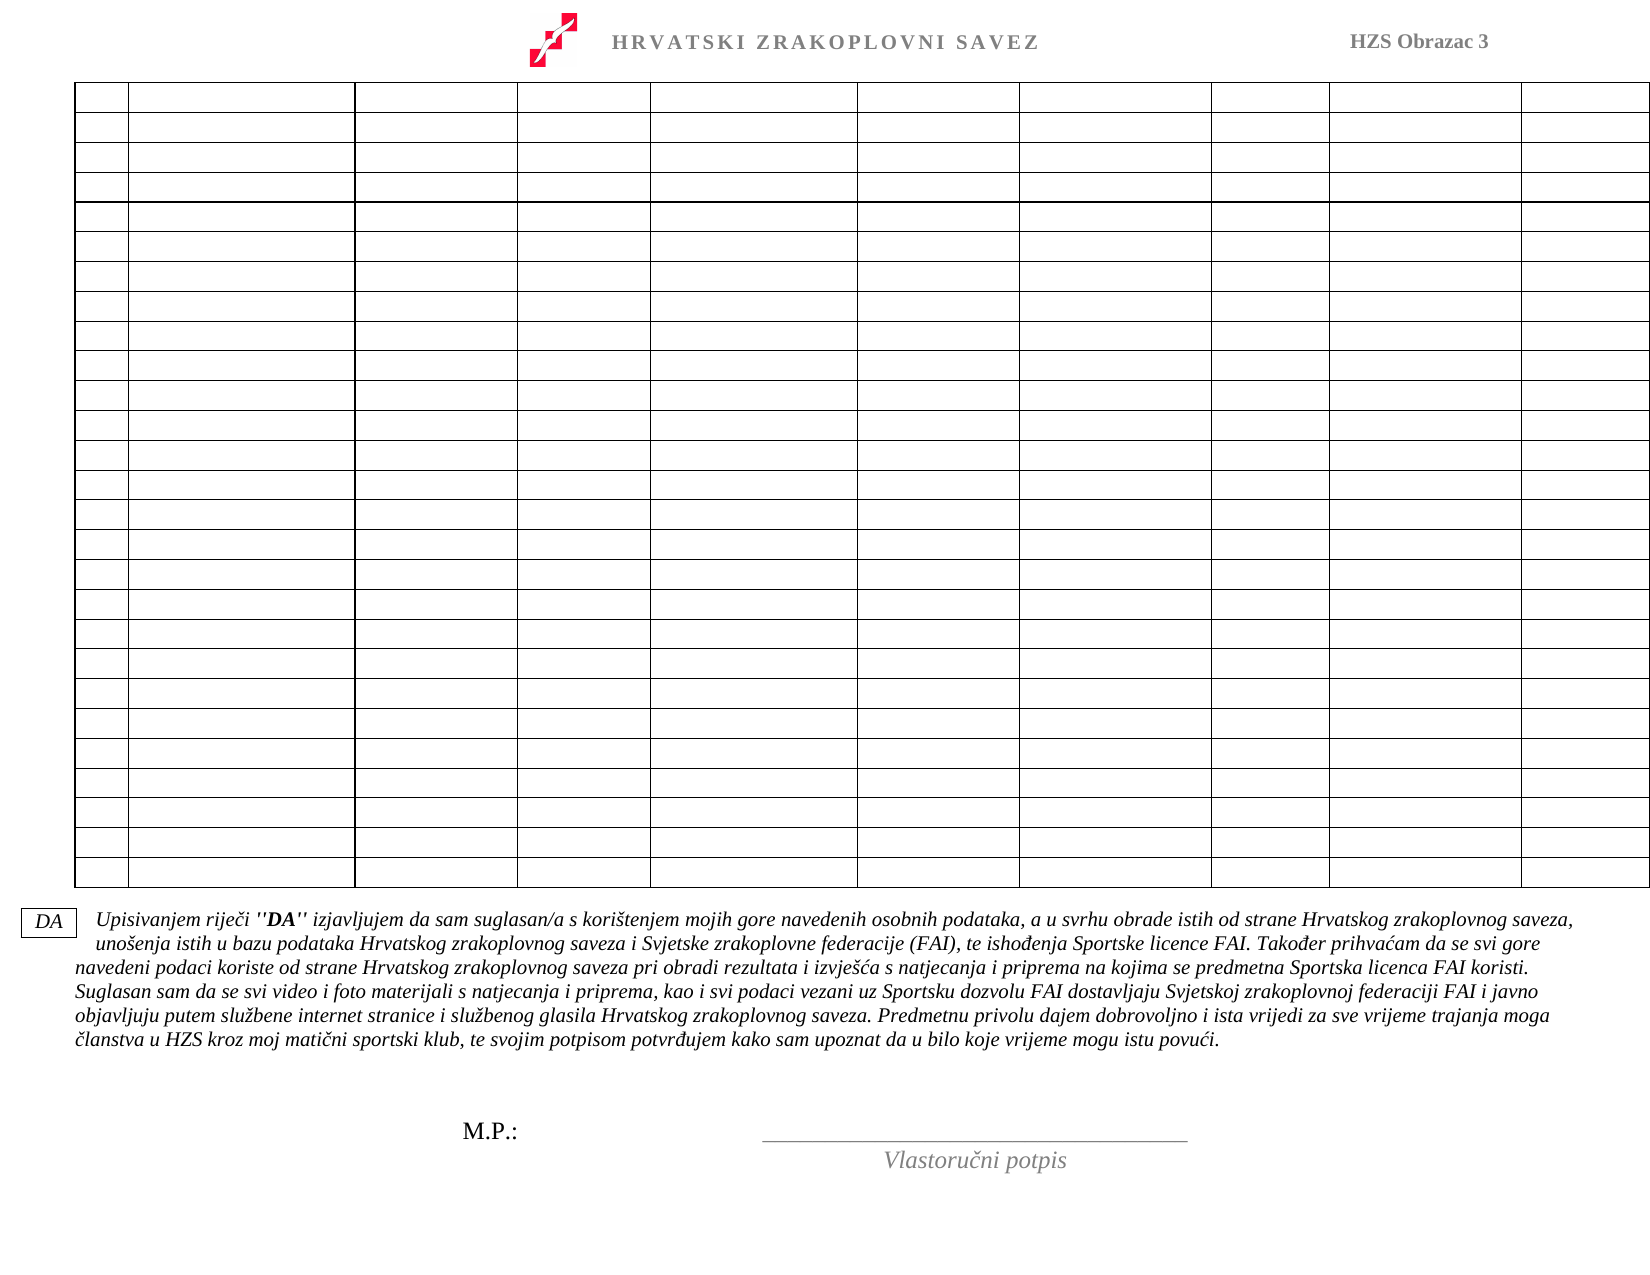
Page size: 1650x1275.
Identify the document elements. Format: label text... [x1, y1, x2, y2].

table_cell [1330, 709, 1521, 738]
table_cell [1020, 679, 1211, 708]
table_cell [1522, 530, 1649, 559]
table_header DA [22, 909, 76, 937]
table_cell [129, 441, 354, 469]
table_cell [1522, 203, 1649, 231]
table_cell [651, 292, 857, 321]
table_cell [858, 560, 1019, 589]
table_cell [1522, 828, 1649, 857]
table_cell [129, 500, 354, 529]
table_cell [858, 322, 1019, 350]
table_cell [76, 262, 128, 291]
table_cell [1212, 173, 1329, 201]
table_cell [1020, 441, 1211, 469]
table_cell [1330, 798, 1521, 827]
table_cell [129, 203, 354, 231]
table_cell [518, 292, 650, 321]
table_cell [1212, 292, 1329, 321]
table_cell [1330, 679, 1521, 708]
table_cell [518, 203, 650, 231]
table_cell [858, 858, 1019, 887]
table_cell [518, 441, 650, 469]
table_cell [76, 620, 128, 648]
table_cell [1330, 828, 1521, 857]
table_cell [356, 292, 517, 321]
table_cell [651, 530, 857, 559]
table_cell [129, 351, 354, 380]
table_cell [76, 411, 128, 440]
table_cell [129, 590, 354, 618]
table_cell [1212, 530, 1329, 559]
table_cell [651, 471, 857, 499]
table_cell [76, 590, 128, 618]
table_cell [1330, 292, 1521, 321]
table_cell [1212, 411, 1329, 440]
table_cell [651, 411, 857, 440]
table_cell [1020, 83, 1211, 112]
table_cell [1330, 858, 1521, 887]
table_cell [129, 769, 354, 797]
table_cell [858, 649, 1019, 678]
table_cell [651, 113, 857, 142]
text M.P.: __________________________________ [75, 1116, 1575, 1145]
table_cell [518, 530, 650, 559]
table_cell [1020, 500, 1211, 529]
table_cell [1020, 649, 1211, 678]
table_cell [858, 292, 1019, 321]
table_cell [518, 83, 650, 112]
table_cell [1522, 769, 1649, 797]
table_cell [1212, 471, 1329, 499]
table_cell [518, 381, 650, 410]
table_cell [651, 560, 857, 589]
table_cell [858, 351, 1019, 380]
table_cell [1020, 292, 1211, 321]
table_cell [858, 173, 1019, 201]
table_cell [518, 262, 650, 291]
table_cell [651, 769, 857, 797]
table_cell [518, 232, 650, 261]
table_cell [1330, 351, 1521, 380]
table_cell [1330, 203, 1521, 231]
table_cell [356, 232, 517, 261]
table_cell [1330, 471, 1521, 499]
table_cell [129, 798, 354, 827]
table_cell [356, 560, 517, 589]
table_cell [858, 679, 1019, 708]
table_cell [356, 113, 517, 142]
table_cell [129, 620, 354, 648]
table_cell [858, 798, 1019, 827]
table_cell [356, 709, 517, 738]
table_cell [356, 828, 517, 857]
table_cell [1020, 620, 1211, 648]
table_cell [1522, 173, 1649, 201]
table_cell [356, 381, 517, 410]
table_cell [1330, 381, 1521, 410]
table_cell [1212, 649, 1329, 678]
table_cell [858, 143, 1019, 172]
table_cell [1020, 709, 1211, 738]
table_cell [1330, 769, 1521, 797]
table_cell [356, 143, 517, 172]
table_cell [1020, 173, 1211, 201]
table_cell [76, 113, 128, 142]
table_cell [651, 649, 857, 678]
table_cell [858, 590, 1019, 618]
table_cell [1020, 262, 1211, 291]
table_cell [1020, 739, 1211, 767]
table_cell [1212, 679, 1329, 708]
table_cell [1020, 590, 1211, 618]
table_cell [651, 203, 857, 231]
table_cell [1020, 530, 1211, 559]
table_cell [1330, 590, 1521, 618]
table_cell [1330, 649, 1521, 678]
text Vlastoručni potpis [300, 1145, 1575, 1173]
table_cell [651, 351, 857, 380]
table_cell [518, 500, 650, 529]
table_cell [129, 739, 354, 767]
table_cell [129, 143, 354, 172]
table_cell [1212, 500, 1329, 529]
table_cell [1020, 411, 1211, 440]
table_cell [1212, 203, 1329, 231]
table_cell [1330, 232, 1521, 261]
text Upisivanjem riječi ''DA'' izjavljujem da sam suglasan/a s korištenjem mojih gore navedenih osobnih podataka, a u svrhu obrade istih od strane Hrvatskog zrakoplovnog saveza, unošenja istih u bazu podataka Hrvatskog zrakoplovnog saveza i Svjetske zrakoplovne federacije (FAI), te ishođenja Sportske licence FAI. Također prihvaćam da se svi gore navedeni podaci koriste od strane Hrvatskog zrakoplovnog saveza pri obradi rezultata i izvješća s natjecanja i priprema na kojima se predmetna Sportska licenca FAI koristi. Suglasan sam da se svi video i foto materijali s natjecanja i priprema, kao i svi podaci vezani uz Sportsku dozvolu FAI dostavljaju Svjetskoj zrakoplovnoj federaciji FAI i javno objavljuju putem službene internet stranice i službenog glasila Hrvatskog zrakoplovnog saveza. Predmetnu privolu dajem dobrovoljno i ista vrijedi za sve vrijeme trajanja moga članstva u HZS kroz moj matični sportski klub, te svojim potpisom potvrđujem kako sam upoznat da u bilo koje vrijeme mogu istu povući. [75, 907, 1575, 1051]
table_cell [1522, 232, 1649, 261]
table_cell [129, 292, 354, 321]
table_cell [1212, 381, 1329, 410]
table_cell [1212, 828, 1329, 857]
table_cell [76, 530, 128, 559]
table_cell [1330, 322, 1521, 350]
table_cell [129, 262, 354, 291]
table_cell [1330, 173, 1521, 201]
table_cell [651, 322, 857, 350]
table_cell [651, 828, 857, 857]
table_cell [858, 500, 1019, 529]
table_cell [76, 828, 128, 857]
table_cell [518, 471, 650, 499]
table_cell [518, 113, 650, 142]
table_cell [1212, 232, 1329, 261]
table_cell [518, 679, 650, 708]
table_cell [651, 798, 857, 827]
table_cell [76, 292, 128, 321]
table_cell [356, 203, 517, 231]
table_cell [129, 113, 354, 142]
table_cell [858, 262, 1019, 291]
table_cell [651, 173, 857, 201]
table_cell [1212, 620, 1329, 648]
table_cell [129, 828, 354, 857]
table_cell [129, 679, 354, 708]
table_cell [1212, 351, 1329, 380]
table_cell [356, 500, 517, 529]
table_cell [651, 858, 857, 887]
table_cell [1522, 113, 1649, 142]
table_cell [356, 83, 517, 112]
table_cell [518, 173, 650, 201]
table_cell [129, 232, 354, 261]
table_cell [129, 649, 354, 678]
table_cell [1522, 560, 1649, 589]
table_cell [1212, 441, 1329, 469]
table_cell [858, 113, 1019, 142]
table_cell [1522, 679, 1649, 708]
table_cell [356, 798, 517, 827]
table_cell [1522, 620, 1649, 648]
table_cell [651, 83, 857, 112]
table_cell [356, 322, 517, 350]
table_cell [1212, 858, 1329, 887]
table_cell [1522, 441, 1649, 469]
table_cell [356, 471, 517, 499]
table_cell [76, 858, 128, 887]
table_cell [1020, 560, 1211, 589]
table_cell [76, 709, 128, 738]
table_cell [1522, 590, 1649, 618]
table_cell [651, 232, 857, 261]
table_cell [76, 381, 128, 410]
table_cell [356, 858, 517, 887]
table_cell [858, 203, 1019, 231]
table_cell [1522, 83, 1649, 112]
table_cell [651, 620, 857, 648]
table_cell [1522, 709, 1649, 738]
table_cell [518, 143, 650, 172]
table_cell [76, 679, 128, 708]
table_cell [858, 709, 1019, 738]
table_cell [76, 769, 128, 797]
table_cell [858, 441, 1019, 469]
table_cell [129, 530, 354, 559]
table_cell [1522, 500, 1649, 529]
table_cell [1020, 381, 1211, 410]
table_cell [518, 560, 650, 589]
table_cell [76, 649, 128, 678]
table_cell [518, 351, 650, 380]
table_cell [858, 471, 1019, 499]
table_cell [518, 649, 650, 678]
table_cell [518, 769, 650, 797]
table_cell [1522, 351, 1649, 380]
table_cell [651, 590, 857, 618]
table_cell [1212, 83, 1329, 112]
table_cell [858, 828, 1019, 857]
table_cell [76, 203, 128, 231]
table_cell [1020, 113, 1211, 142]
table_cell [518, 590, 650, 618]
table_cell [1020, 769, 1211, 797]
table_cell [518, 798, 650, 827]
table_cell [129, 858, 354, 887]
table_cell [76, 798, 128, 827]
table_cell [129, 709, 354, 738]
table_cell [129, 471, 354, 499]
table_cell [651, 441, 857, 469]
table_cell [858, 232, 1019, 261]
table_cell [1020, 798, 1211, 827]
table_cell [356, 351, 517, 380]
table_cell [1330, 530, 1521, 559]
table_cell [1522, 381, 1649, 410]
table_cell [1020, 471, 1211, 499]
table_cell [1330, 739, 1521, 767]
table_cell [356, 769, 517, 797]
table_cell [76, 560, 128, 589]
table_cell [1330, 143, 1521, 172]
table_cell [518, 709, 650, 738]
table_cell [129, 173, 354, 201]
table_cell [356, 441, 517, 469]
picture [529, 13, 578, 67]
table_cell [651, 679, 857, 708]
table_cell [518, 322, 650, 350]
table_cell [858, 620, 1019, 648]
table_cell [356, 262, 517, 291]
table_cell [76, 471, 128, 499]
table_cell [1212, 143, 1329, 172]
table_cell [356, 411, 517, 440]
table_cell [129, 322, 354, 350]
table_cell [1212, 590, 1329, 618]
table_cell [518, 858, 650, 887]
table_cell [518, 828, 650, 857]
table_cell [651, 143, 857, 172]
table_cell [356, 649, 517, 678]
table_cell [1330, 620, 1521, 648]
table_cell [1330, 262, 1521, 291]
table_cell [129, 560, 354, 589]
table_cell [858, 739, 1019, 767]
table_cell [1020, 322, 1211, 350]
table_cell [1522, 858, 1649, 887]
table_cell [1212, 798, 1329, 827]
table_cell [1020, 203, 1211, 231]
table_cell [1330, 500, 1521, 529]
table_cell [858, 83, 1019, 112]
table_cell [1522, 322, 1649, 350]
table_cell [1212, 769, 1329, 797]
table_cell [1330, 411, 1521, 440]
table_cell [76, 322, 128, 350]
table_cell [356, 173, 517, 201]
table_cell [651, 709, 857, 738]
table_cell [651, 500, 857, 529]
table_cell [76, 143, 128, 172]
table_cell [1020, 858, 1211, 887]
table_cell [1212, 262, 1329, 291]
table_cell [1330, 113, 1521, 142]
table_cell [1212, 322, 1329, 350]
table_cell [76, 83, 128, 112]
table_cell [1212, 709, 1329, 738]
table_cell [129, 83, 354, 112]
table_cell [76, 232, 128, 261]
table_cell [1330, 83, 1521, 112]
table_cell [129, 411, 354, 440]
table_cell [858, 381, 1019, 410]
table_cell [518, 411, 650, 440]
table_cell [356, 620, 517, 648]
table_cell [1522, 739, 1649, 767]
table_cell [1212, 560, 1329, 589]
table_cell [1522, 798, 1649, 827]
table_cell [76, 500, 128, 529]
table_cell [1020, 143, 1211, 172]
table_cell [1330, 441, 1521, 469]
table_cell [76, 739, 128, 767]
table_cell [356, 739, 517, 767]
table_cell [858, 769, 1019, 797]
table_cell [858, 530, 1019, 559]
table_cell [1020, 828, 1211, 857]
table_cell [76, 351, 128, 380]
table_cell [1020, 232, 1211, 261]
table_cell [518, 620, 650, 648]
table_cell [651, 381, 857, 410]
table_cell [76, 173, 128, 201]
table_cell [1330, 560, 1521, 589]
table_cell [1522, 292, 1649, 321]
table_cell [1212, 113, 1329, 142]
table_cell [1020, 351, 1211, 380]
table_cell [518, 739, 650, 767]
table_cell [1522, 262, 1649, 291]
table_cell [129, 381, 354, 410]
table_cell [1212, 739, 1329, 767]
table_cell [1522, 471, 1649, 499]
table_cell [1522, 143, 1649, 172]
table_cell [356, 590, 517, 618]
table_cell [858, 411, 1019, 440]
table_cell [651, 739, 857, 767]
table_cell [76, 441, 128, 469]
table_cell [651, 262, 857, 291]
table_cell [1522, 649, 1649, 678]
table_cell [356, 530, 517, 559]
table_cell [1522, 411, 1649, 440]
table_cell [356, 679, 517, 708]
